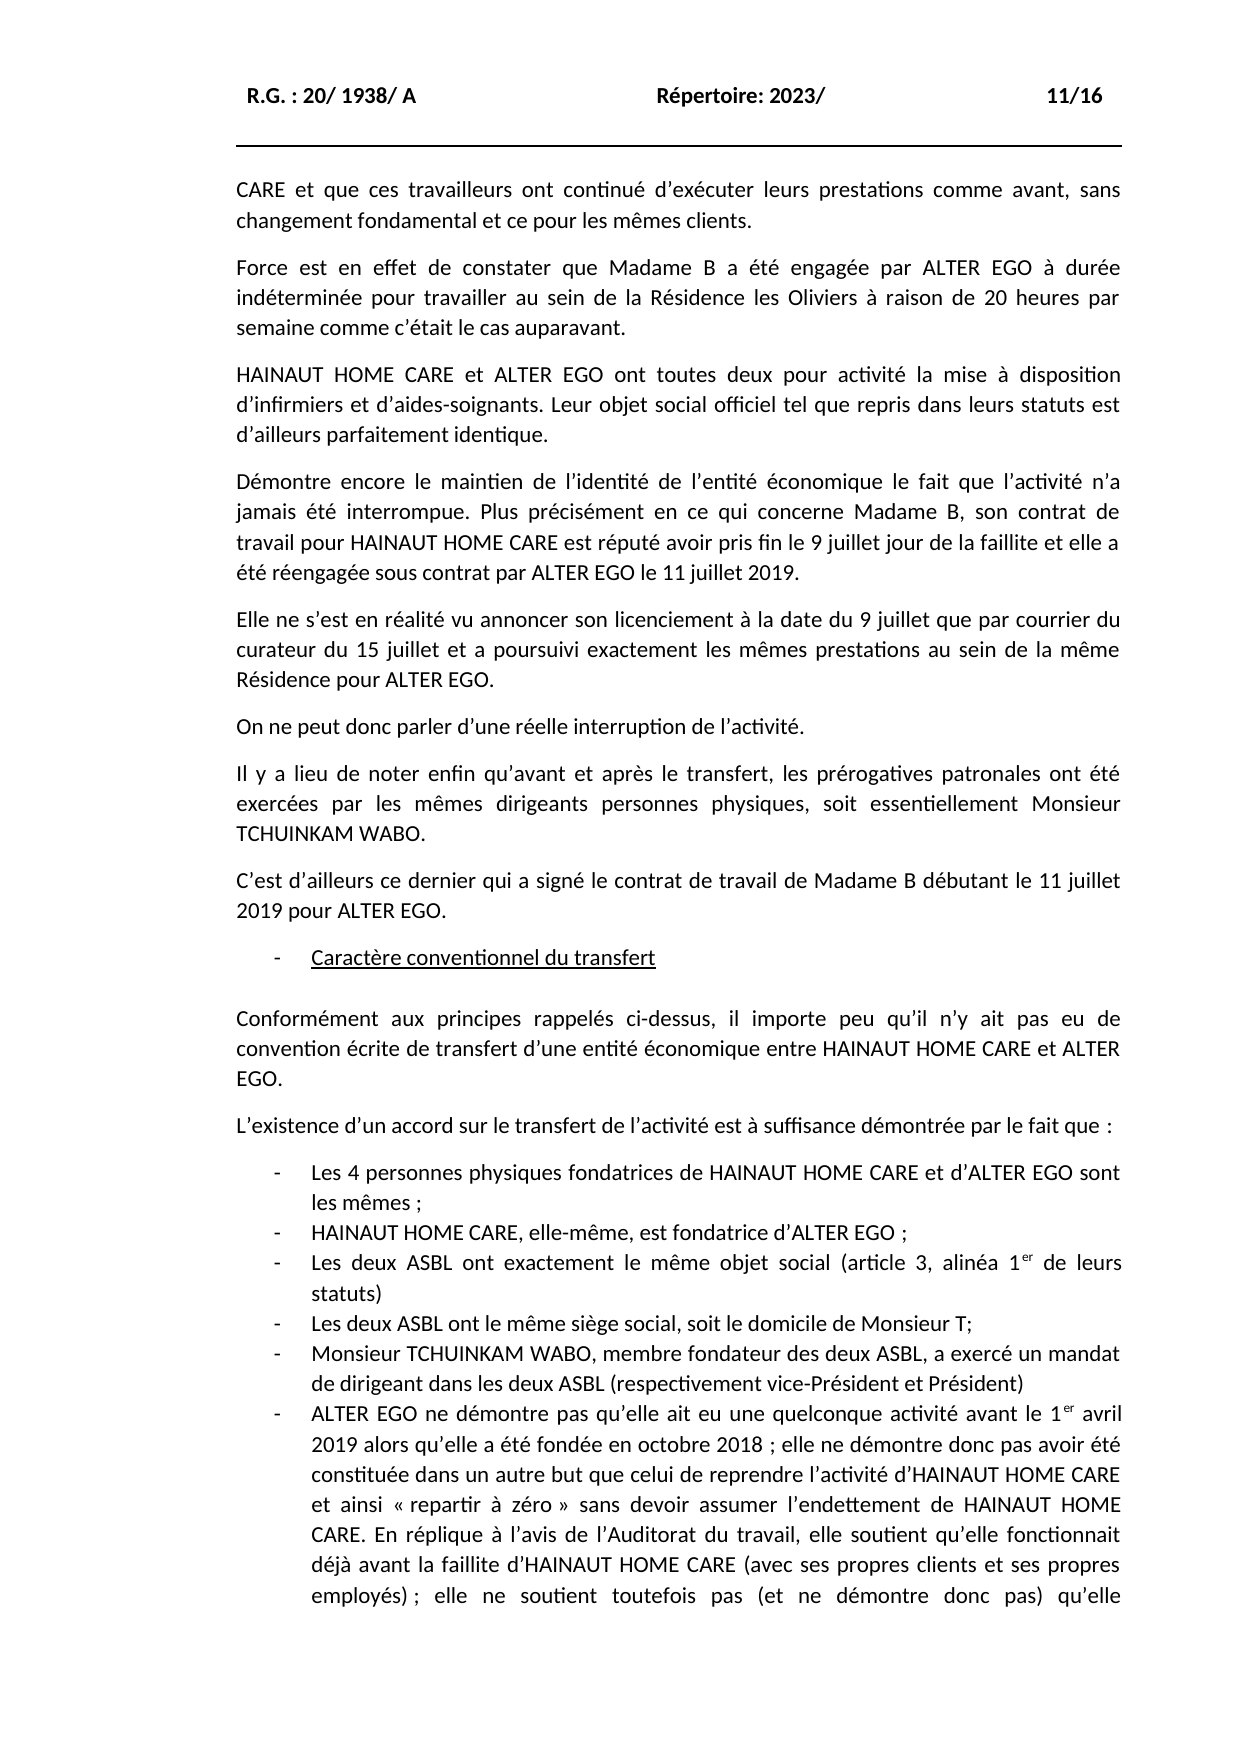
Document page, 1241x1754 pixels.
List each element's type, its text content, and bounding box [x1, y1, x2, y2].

text C’est d’ailleurs ce dernier qui a signé le contrat de travail de Madame B débutant le 11 juillet 2019 pour ALTER EGO. [236, 866, 1122, 924]
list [274, 1399, 1122, 1609]
list Les 4 personnes physiques fondatrices de HAINAUT HOME CARE et d’ALTER EGO sont les mêmes ; [274, 1158, 1122, 1216]
list Les deux ASBL ont exactement le même objet social (article 3, alinéa 1er de leurs statuts) [274, 1248, 1122, 1307]
list Caractère conventionnel du transfert [274, 943, 1122, 971]
text HAINAUT HOME CARE et ALTER EGO ont toutes deux pour activité la mise à disposition d’infirmiers et d’aides-soignants. Leur objet social officiel tel que repris dans leurs statuts est d’ailleurs parfaitement identique. [236, 360, 1122, 448]
list Monsieur TCHUINKAM WABO, membre fondateur des deux ASBL, a exercé un mandat de dirigeant dans les deux ASBL (respectivement vice-Président et Président) [274, 1339, 1122, 1397]
text Il y a lieu de noter enfin qu’avant et après le transfert, les prérogatives patronales ont été exercées par les mêmes dirigeants personnes physiques, soit essentiellement Monsieur TCHUINKAM WABO. [236, 759, 1122, 847]
list Les deux ASBL ont le même siège social, soit le domicile de Monsieur T; [274, 1309, 1122, 1337]
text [236, 176, 1122, 234]
text On ne peut donc parler d’une réelle interruption de l’activité. [236, 712, 1122, 740]
text Conformément aux principes rappelés ci-dessus, il importe peu qu’il n’y ait pas eu de convention écrite de transfert d’une entité économique entre HAINAUT HOME CARE et ALTER EGO. [236, 1004, 1122, 1092]
text Elle ne s’est en réalité vu annoncer son licenciement à la date du 9 juillet que par courrier du curateur du 15 juillet et a poursuivi exactement les mêmes prestations au sein de la même Résidence pour ALTER EGO. [236, 605, 1122, 693]
list HAINAUT HOME CARE, elle-même, est fondatrice d’ALTER EGO ; [274, 1218, 1122, 1246]
text L’existence d’un accord sur le transfert de l’activité est à suffisance démontrée par le fait que : [236, 1111, 1122, 1139]
text Force est en effet de constater que Madame B a été engagée par ALTER EGO à durée indéterminée pour travailler au sein de la Résidence les Oliviers à raison de 20 heures par semaine comme c’était le cas auparavant. [236, 253, 1122, 341]
text Démontre encore le maintien de l’identité de l’entité économique le fait que l’activité n’a jamais été interrompue. Plus précisément en ce qui concerne Madame B, son contrat de travail pour HAINAUT HOME CARE est réputé avoir pris fin le 9 juillet jour de la faillite et elle a été réengagée sous contrat par ALTER EGO le 11 juillet 2019. [236, 467, 1122, 586]
